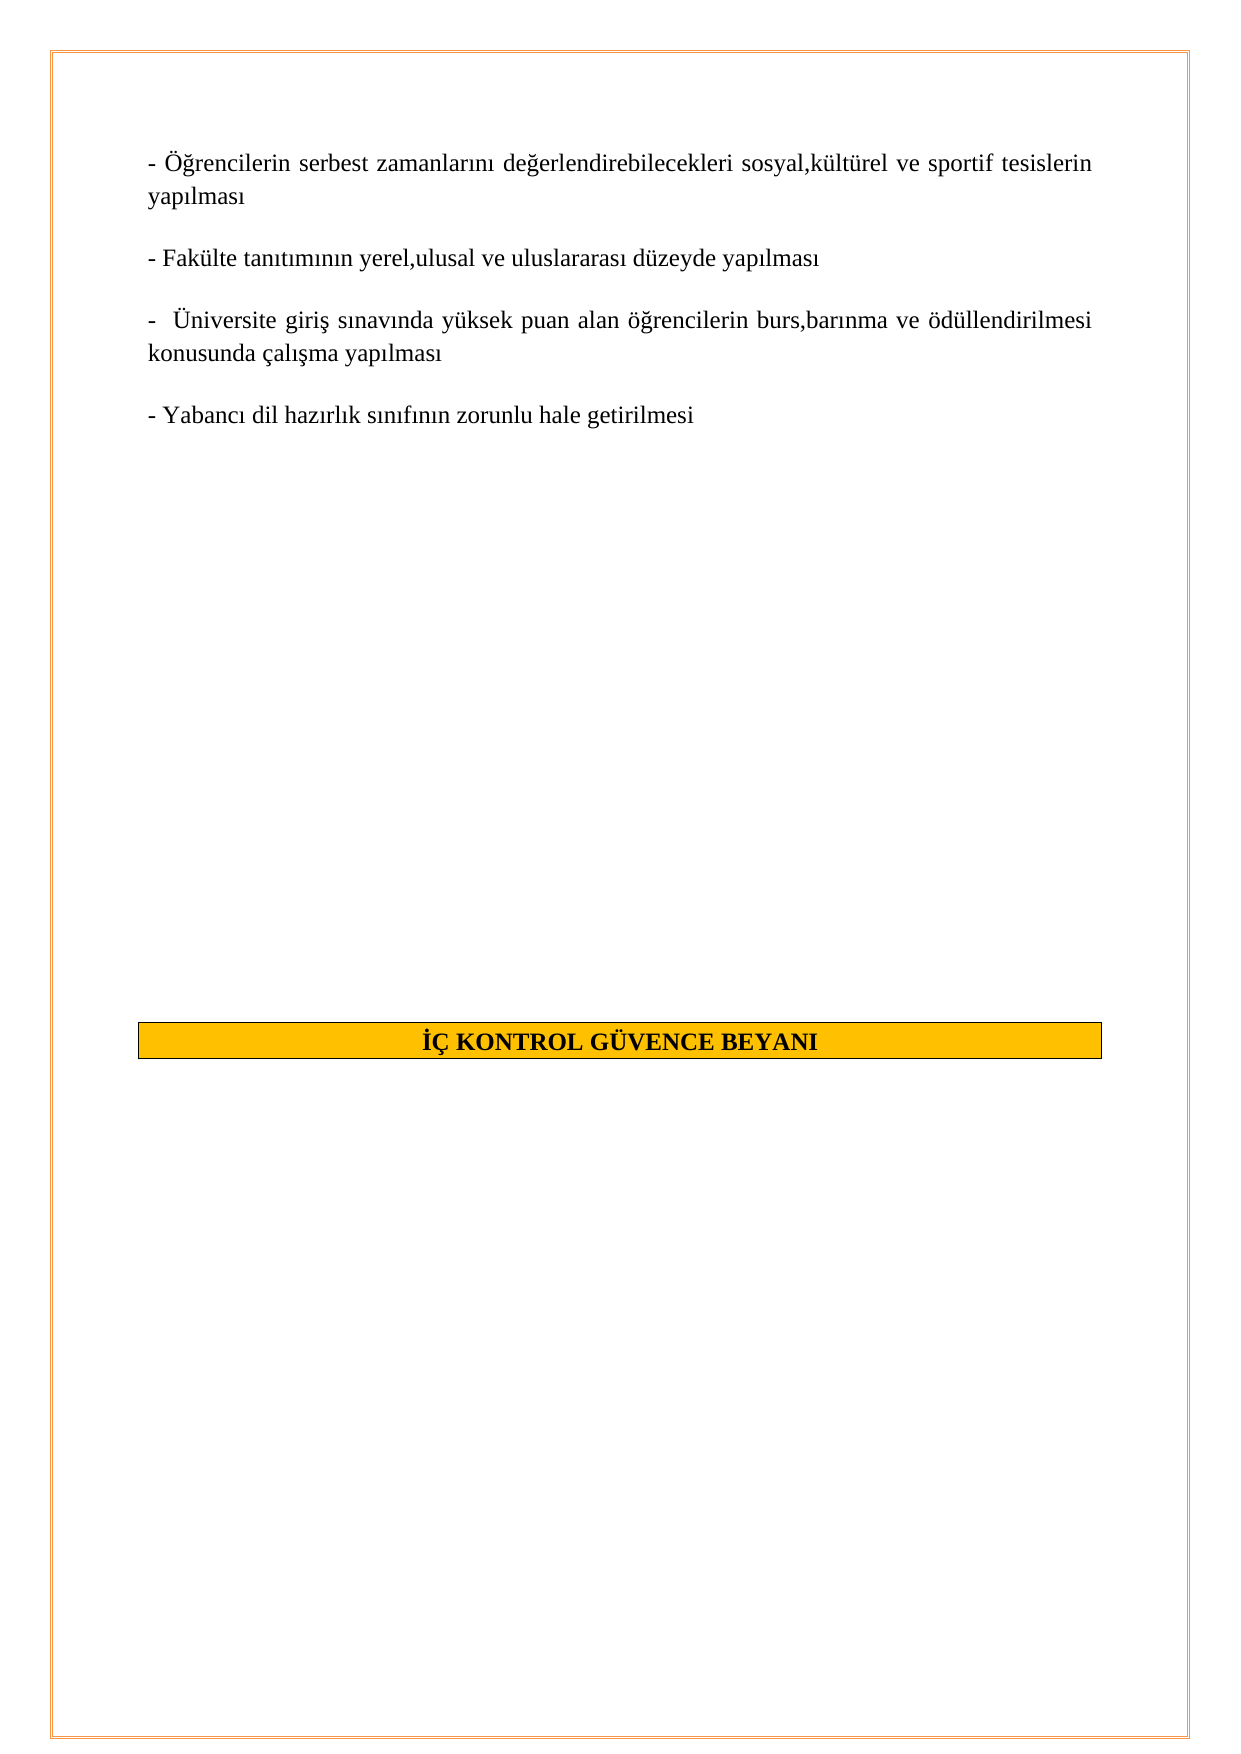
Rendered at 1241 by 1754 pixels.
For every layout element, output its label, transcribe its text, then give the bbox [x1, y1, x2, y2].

text - Yabancı dil hazırlık sınıfının zorunlu hale getirilmesi [148, 400, 1092, 429]
text - Öğrencilerin serbest zamanlarını değerlendirebilecekleri sosyal,kültürel ve sportif tesislerin yapılması [148, 148, 1092, 209]
text - Üniversite giriş sınavında yüksek puan alan öğrencilerin burs,barınma ve ödüllendirilmesi konusunda çalışma yapılması [148, 305, 1092, 367]
text İÇ KONTROL GÜVENCE BEYANI [139, 1023, 1101, 1058]
text - Fakülte tanıtımının yerel,ulusal ve uluslararası düzeyde yapılması [148, 243, 1092, 272]
